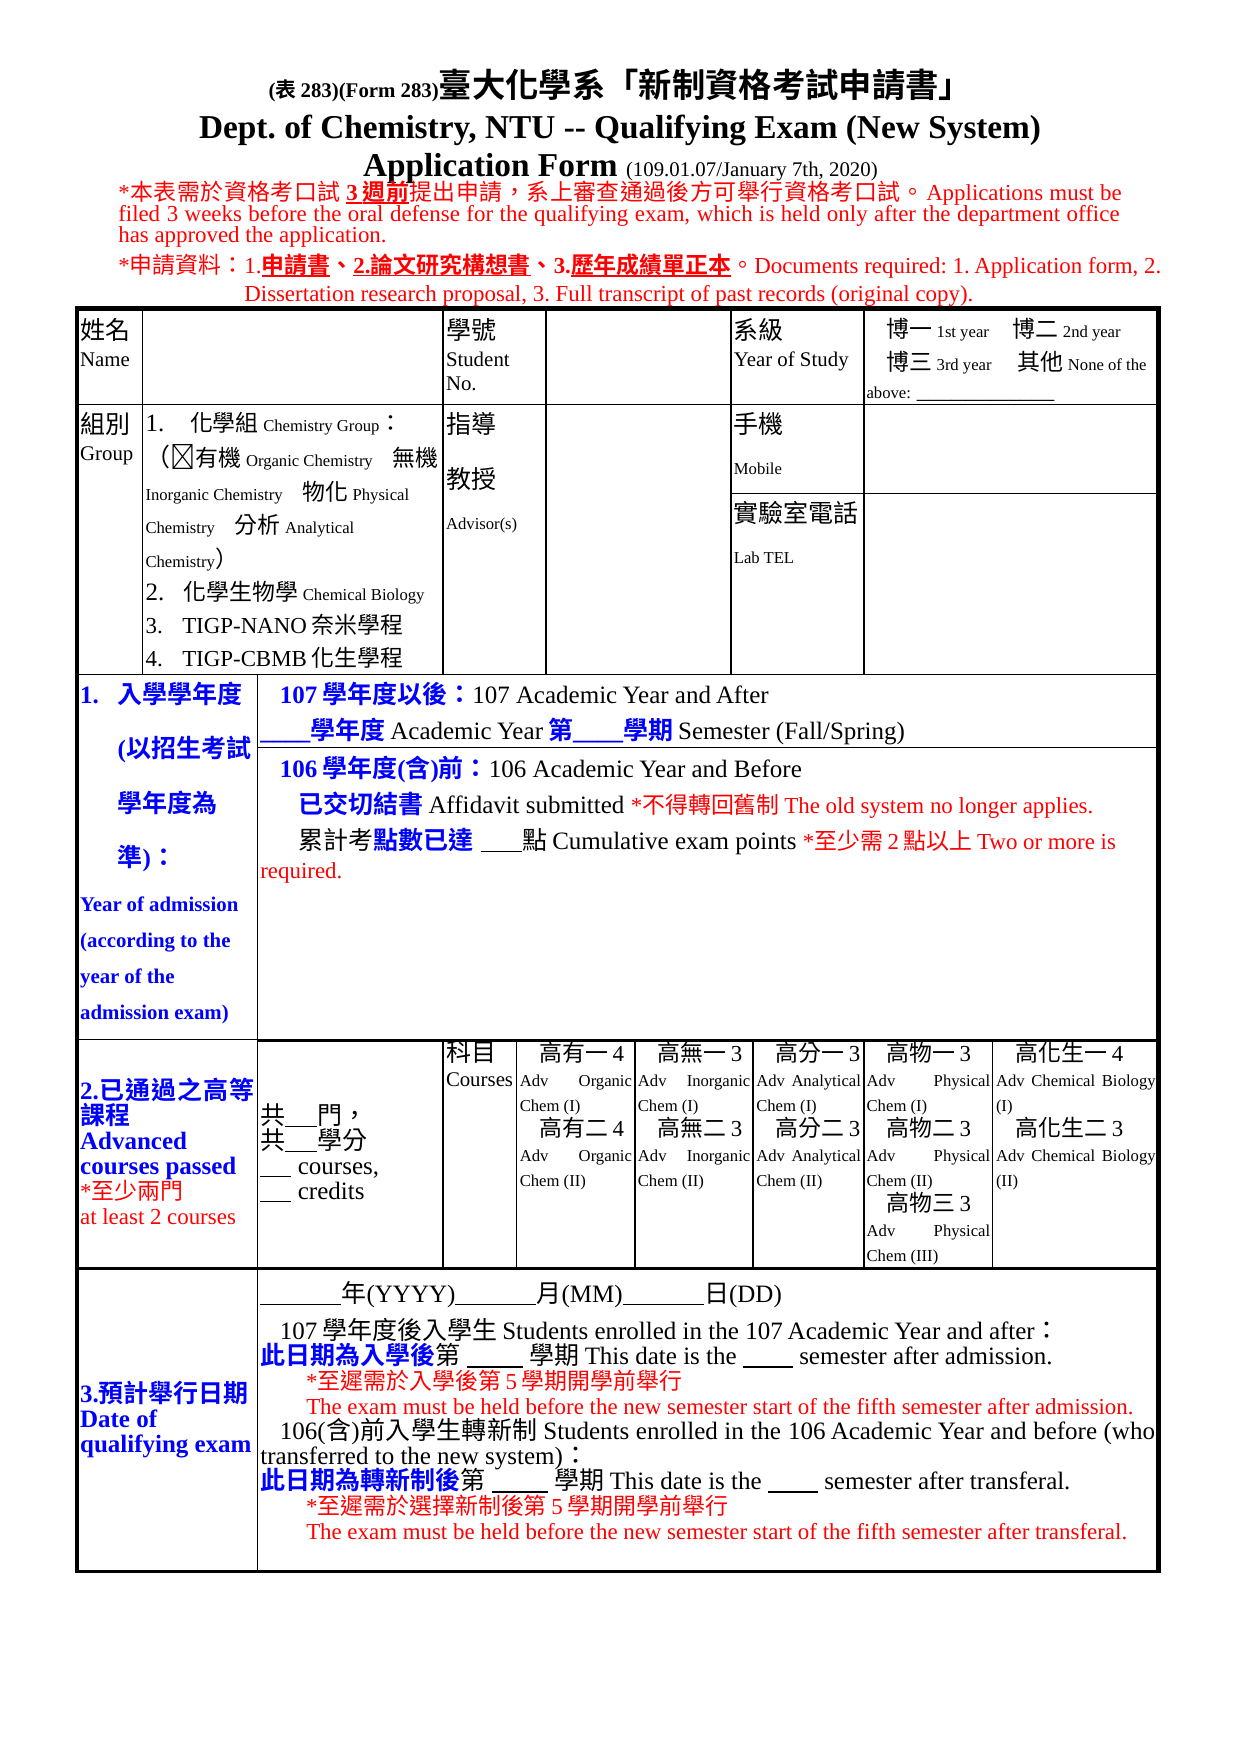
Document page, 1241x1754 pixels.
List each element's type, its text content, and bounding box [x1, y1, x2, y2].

text *申請資料：1.申請書、2.論文研究構想書、3.歷年成績單正本。Documents required: 1. Application form, 2. Dissertation research proposal, 3. Full transcript of past records (original copy). [118, 247, 1168, 306]
table_cell 入學學年度(以招生考試學年度為準)： Year of admission (according to the year of the admission exam) [79, 675, 257, 1038]
table_header 系級 Year of Study [732, 311, 863, 404]
table_cell 手機 Mobile [732, 405, 863, 492]
table_header 姓名 Name [79, 311, 142, 404]
table_header [143, 311, 442, 404]
table_cell 1. 化學組Chemistry Group： （有機Organic Chemistry無機Inorganic Chemistry物化Physical Chemistry分析Analytical Chemistry） 2.化學生物學Chemical Biology 3.TIGP-NANO奈米學程 4.TIGP-CBMB化生學程 [143, 405, 442, 673]
table_cell [865, 494, 1156, 673]
table_cell 年(YYYY) 月(MM) 日(DD) 107學年度後入學生Students enrolled in the 107 Academic Year and after： 此日期為入學後第 學期This date is the semester after admission. *至遲需於入學後第5學期開學前舉行 The exam must be held before the new semester start of the fifth semester after admission. 106(含)前入學生轉新制Students enrolled in the 106 Academic Year and before (who transferred to the new system)： 此日期為轉新制後第 學期This date is the semester after transferal. *至遲需於選擇新制後第5學期開學前舉行 The exam must be held before the new semester start of the fifth semester after transferal. [258, 1270, 1156, 1570]
table_cell 共 門， 共 學分 courses, credits [258, 1042, 442, 1267]
table_cell 2.已通過之高等課程 Advanced courses passed *至少兩門 at least 2 courses [79, 1040, 257, 1267]
text *本表需於資格考口試3週前提出申請，系上審查通過後方可舉行資格考口試。Applications must be filed 3 weeks before the oral defense for the qualifying exam, which is held only after the department office has approved the application. [118, 184, 1122, 247]
table_cell 3.預計舉行日期 Date of qualifying exam [79, 1270, 257, 1570]
table_cell 高有一4 Adv Organic Chem (I) 高有二4 Adv Organic Chem (II) [517, 1042, 634, 1267]
table_cell 實驗室電話 Lab TEL [732, 494, 863, 673]
table_cell 高無一3 Adv Inorganic Chem (I) 高無二3 Adv Inorganic Chem (II) [636, 1042, 752, 1267]
table_cell [547, 405, 730, 673]
table_cell 高分一3 Adv Analytical Chem (I) 高分二3 Adv Analytical Chem (II) [754, 1042, 863, 1267]
table_cell 組別 Group [79, 405, 142, 673]
table_cell 高物一3 Adv Physical Chem (I) 高物二3 Adv Physical Chem (II) 高物三3 Adv Physical Chem (III) [865, 1042, 992, 1267]
text Dept. of Chemistry, NTU -- Qualifying Exam (New System) Application Form (109.01.07/January 7th, 2020) [118, 107, 1122, 184]
table_cell 106學年度(含)前：106 Academic Year and Before 已交切結書Affidavit submitted *不得轉回舊制The old system no longer applies. 累計考點數已達 點Cumulative exam points *至少需2點以上Two or more is required. [258, 748, 1156, 1038]
table_cell 107學年度以後：107 Academic Year and After ____學年度Academic Year第____學期Semester (Fall/Spring) [258, 675, 1156, 747]
table_header [547, 311, 730, 404]
table_header 學號 Student No. [444, 311, 545, 404]
table_cell 指導 教授 Advisor(s) [444, 405, 545, 673]
table_cell 科目 Courses [444, 1042, 516, 1267]
table_cell [865, 405, 1156, 492]
table_cell 高化生一4 Adv Chemical Biology (I) 高化生二3 Adv Chemical Biology (II) [993, 1042, 1156, 1267]
text (表283)(Form 283)臺大化學系「新制資格考試申請書」 [118, 59, 1122, 107]
table_header 博一1st year 博二2nd year 博三3rd year 其他None of the above: ____________ [865, 311, 1156, 404]
